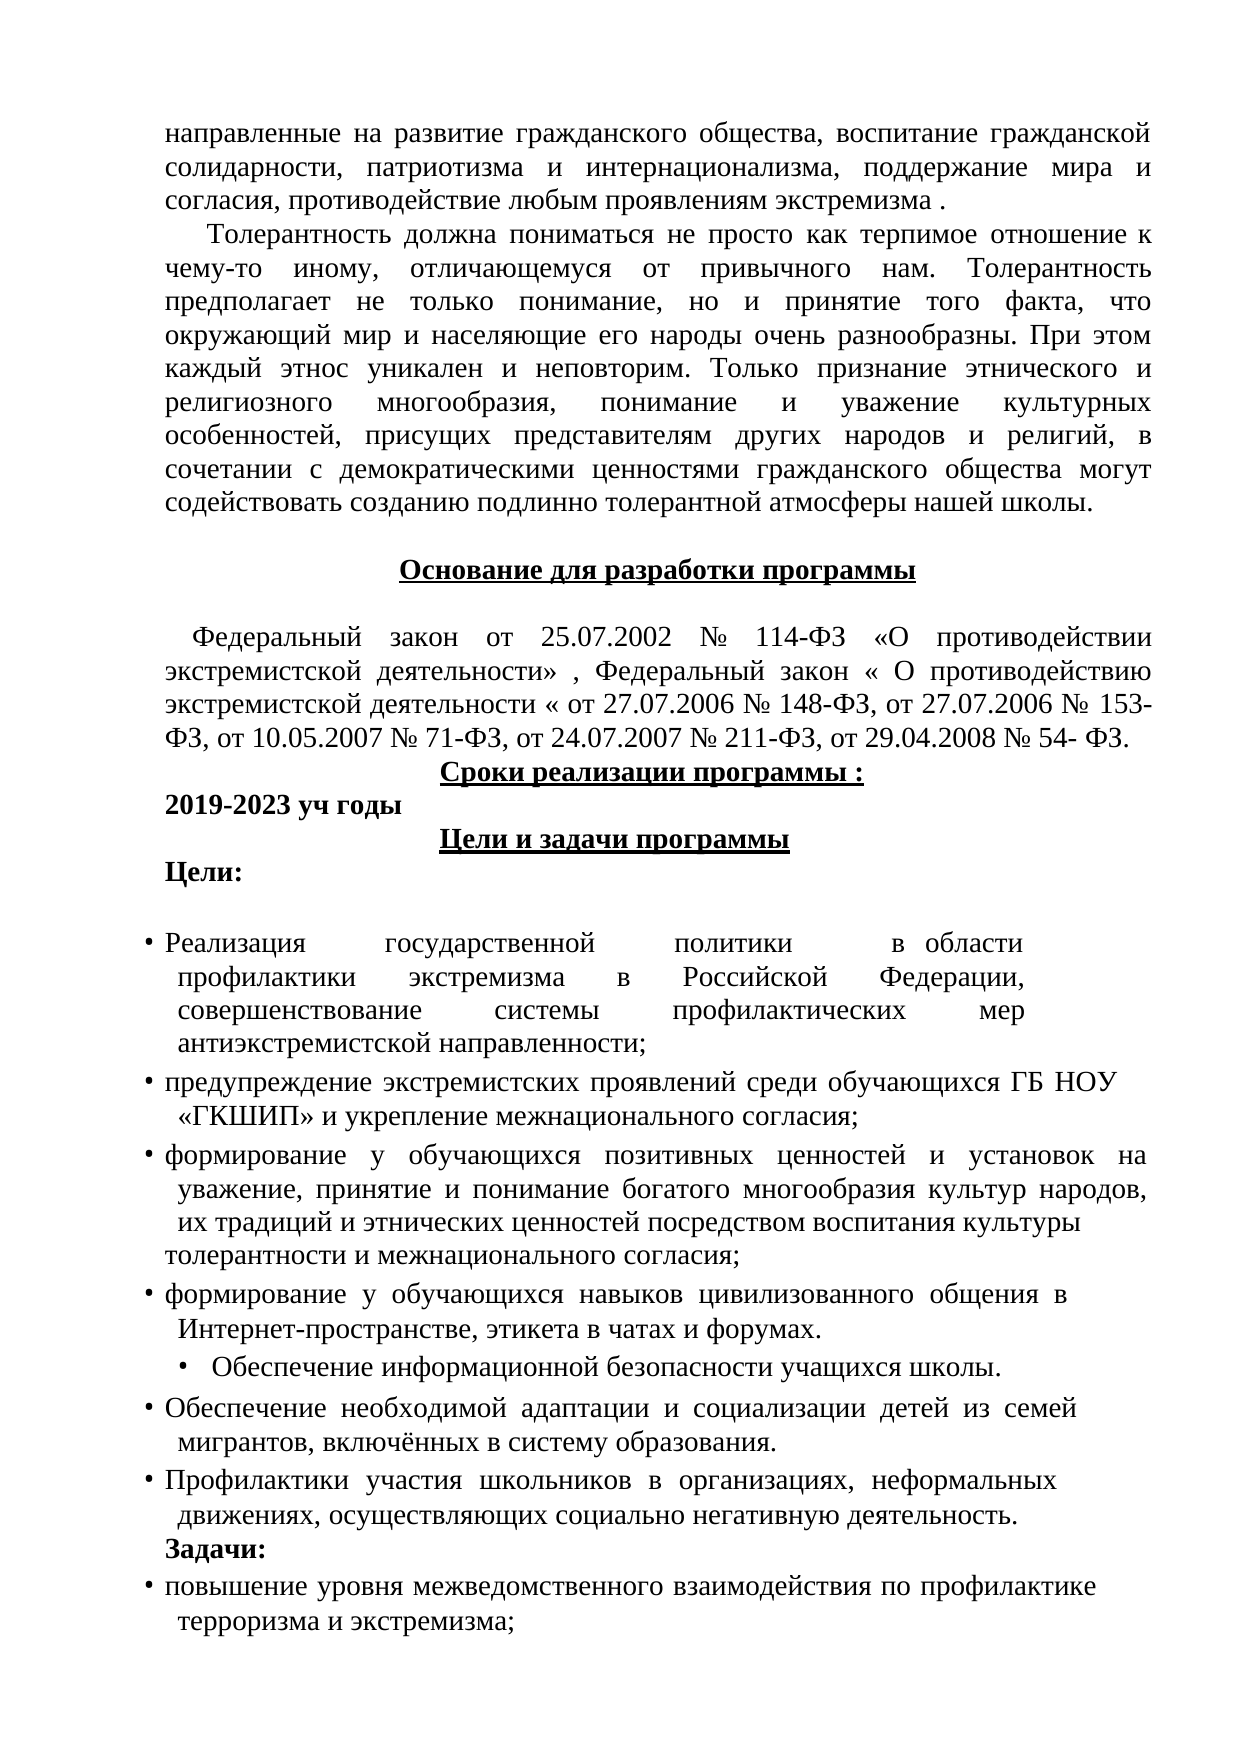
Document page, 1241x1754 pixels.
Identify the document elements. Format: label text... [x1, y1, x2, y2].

text Федеральный закон от 25.07.2002 № 114-ФЗ «О противодействии экстремистской деятельности» , Федеральный закон « О противодействию экстремистской деятельности « от 27.07.2006 № 148-ФЗ, от 27.07.2006 № 153-ФЗ, от 10.05.2007 № 71-ФЗ, от 24.07.2007 № 211-ФЗ, от 29.04.2008 № 54- ФЗ. [164, 619, 1152, 753]
list Обеспечение необходимой адаптации и социализации детей из семей мигрантов, включённых в систему образования. [143, 1386, 1077, 1458]
list Профилактики участия школьников в организациях, неформальных движениях, осуществляющих социально негативную деятельность. [143, 1459, 1058, 1530]
text 2019-2023 уч годы Цели: [164, 754, 417, 887]
text Сроки реализации программы : Цели и задачи программы [439, 754, 878, 855]
list формирование у обучающихся позитивных ценностей и установок на уважение, принятие и понимание богатого многообразия культур народов, их традиций и этнических ценностей посредством воспитания культуры [143, 1133, 1147, 1238]
text Основание для разработки программы [164, 552, 924, 586]
list Реализация государственной политики в области профилактики экстремизма в Российской Федерации, совершенствование системы профилактических мер антиэкстремистской направленности; [143, 921, 1025, 1059]
list Обеспечение информационной безопасности учащихся школы. [177, 1346, 1184, 1385]
text направленные на развитие гражданского общества, воспитание гражданской солидарности, патриотизма и интернационализма, поддержание мира и согласия, противодействие любым проявлениям экстремизма . [164, 115, 1151, 216]
text толерантности и межнационального согласия; [164, 1238, 1184, 1271]
text Толерантность должна пониматься не просто как терпимое отношение к чему-то иному, отличающемуся от привычного нам. Толерантность предполагает не только понимание, но и принятие того факта, что окружающий мир и населяющие его народы очень разнообразны. При этом каждый этнос уникален и неповторим. Только признание этнического и религиозного многообразия, понимание и уважение культурных особенностей, присущих представителям других народов и религий, в сочетании с демократическими ценностями гражданского общества могут содействовать созданию подлинно толерантной атмосферы нашей школы. [164, 216, 1152, 518]
list повышение уровня межведомственного взаимодействия по профилактике терроризма и экстремизма; [143, 1565, 1151, 1637]
list предупреждение экстремистских проявлений среди обучающихся ГБ НОУ «ГКШИП» и укрепление межнационального согласия; [143, 1060, 1118, 1132]
list формирование у обучающихся навыков цивилизованного общения в Интернет-пространстве, этикета в чатах и форумах. [143, 1273, 1068, 1345]
text Задачи: [164, 1531, 1184, 1564]
